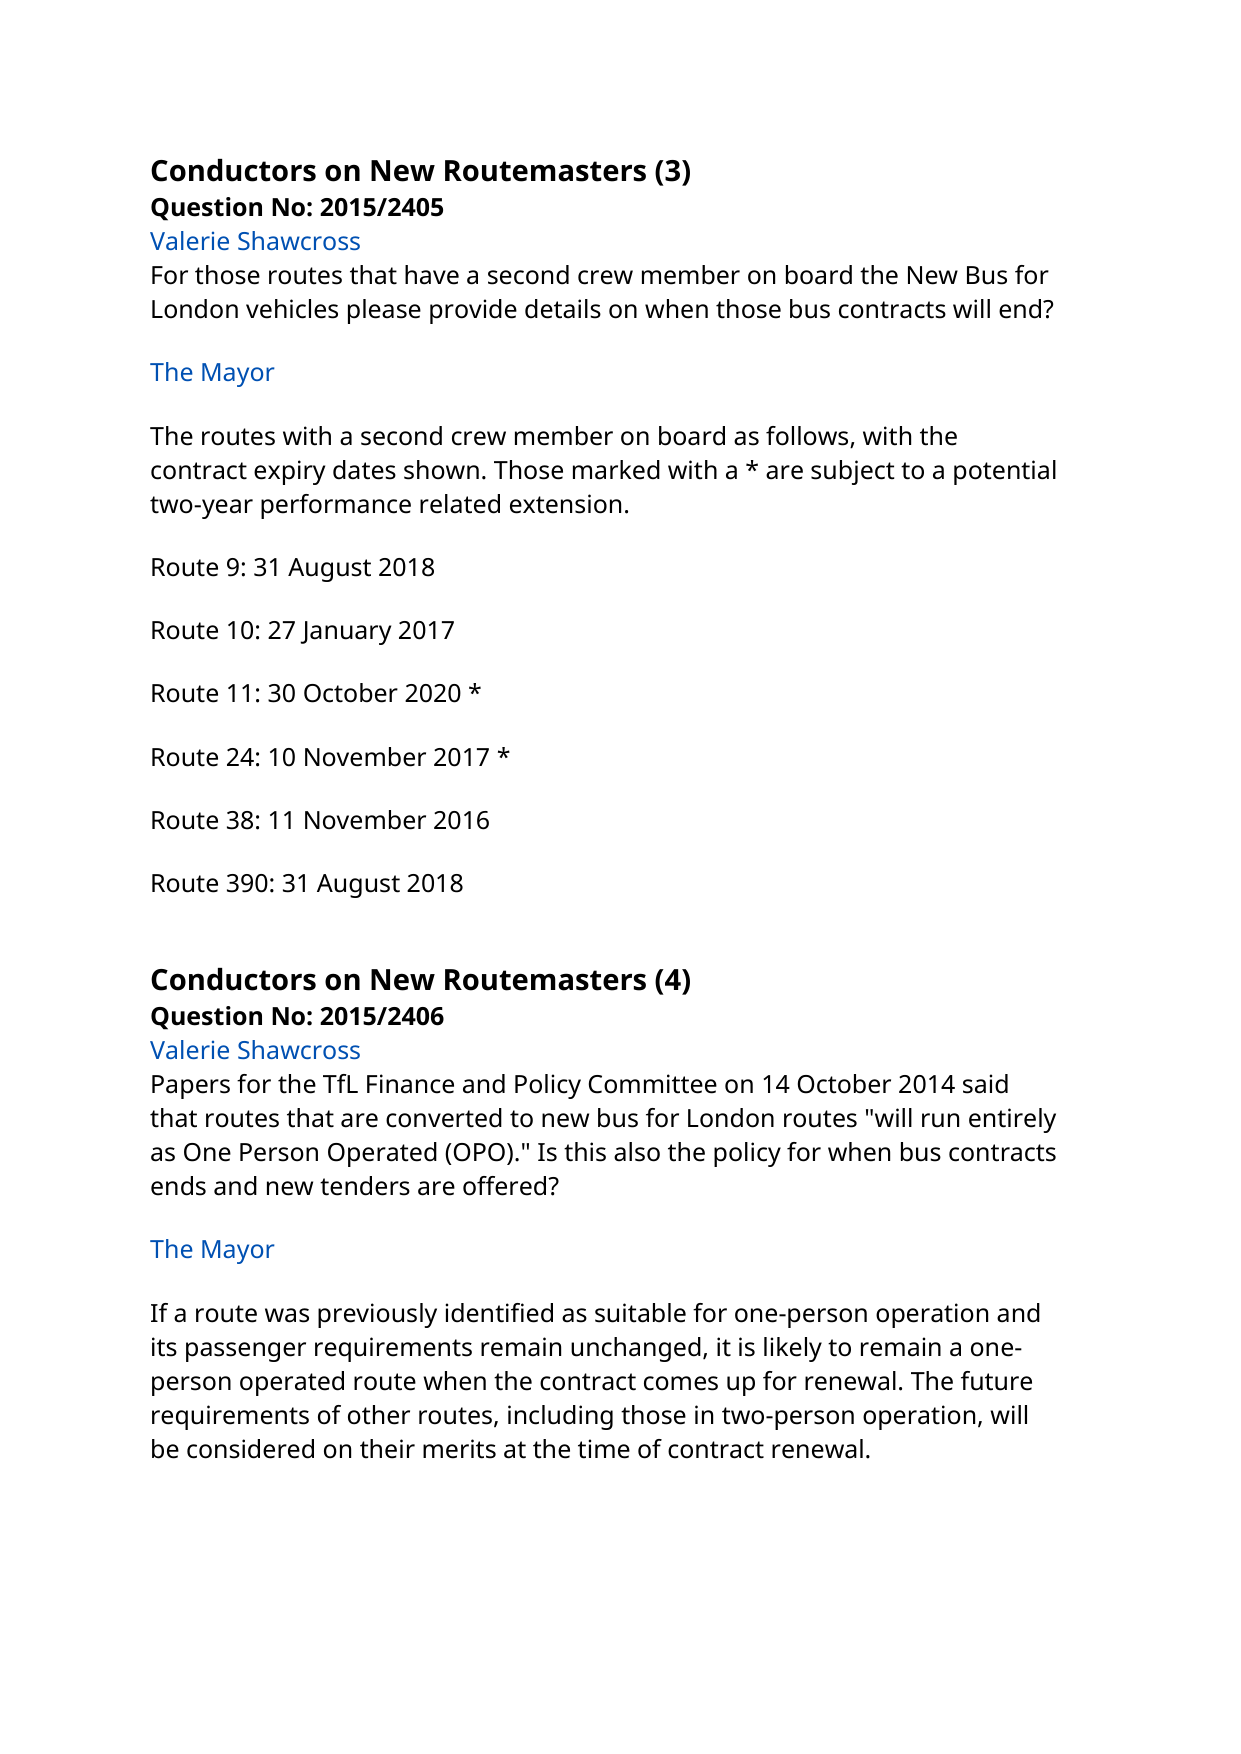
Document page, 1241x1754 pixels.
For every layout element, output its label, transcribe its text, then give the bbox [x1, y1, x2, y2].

table_cell Conductors on New Routemasters (3) Question No: 2015/2405 Valerie Shawcross For those routes that have a second crew member on board the New Bus for London vehicles please provide details on when those bus contracts will end? The Mayor The routes with a second crew member on board as follows, with the contract expiry dates shown. Those marked with a * are subject to a potential two-year performance related extension. Route 9: 31 August 2018 Route 10: 27 January 2017 Route 11: 30 October 2020 * Route 24: 10 November 2017 * Route 38: 11 November 2016 Route 390: 31 August 2018 [139, 150, 1069, 959]
table_cell Conductors on New Routemasters (4) Question No: 2015/2406 Valerie Shawcross Papers for the TfL Finance and Policy Committee on 14 October 2014 said that routes that are converted to new bus for London routes "will run entirely as One Person Operated (OPO)." Is this also the policy for when bus contracts ends and new tenders are offered? The Mayor If a route was previously identified as suitable for one-person operation and its passenger requirements remain unchanged, it is likely to remain a one-person operated route when the contract comes up for renewal. The future requirements of other routes, including those in two-person operation, will be considered on their merits at the time of contract renewal. [139, 959, 1069, 1525]
